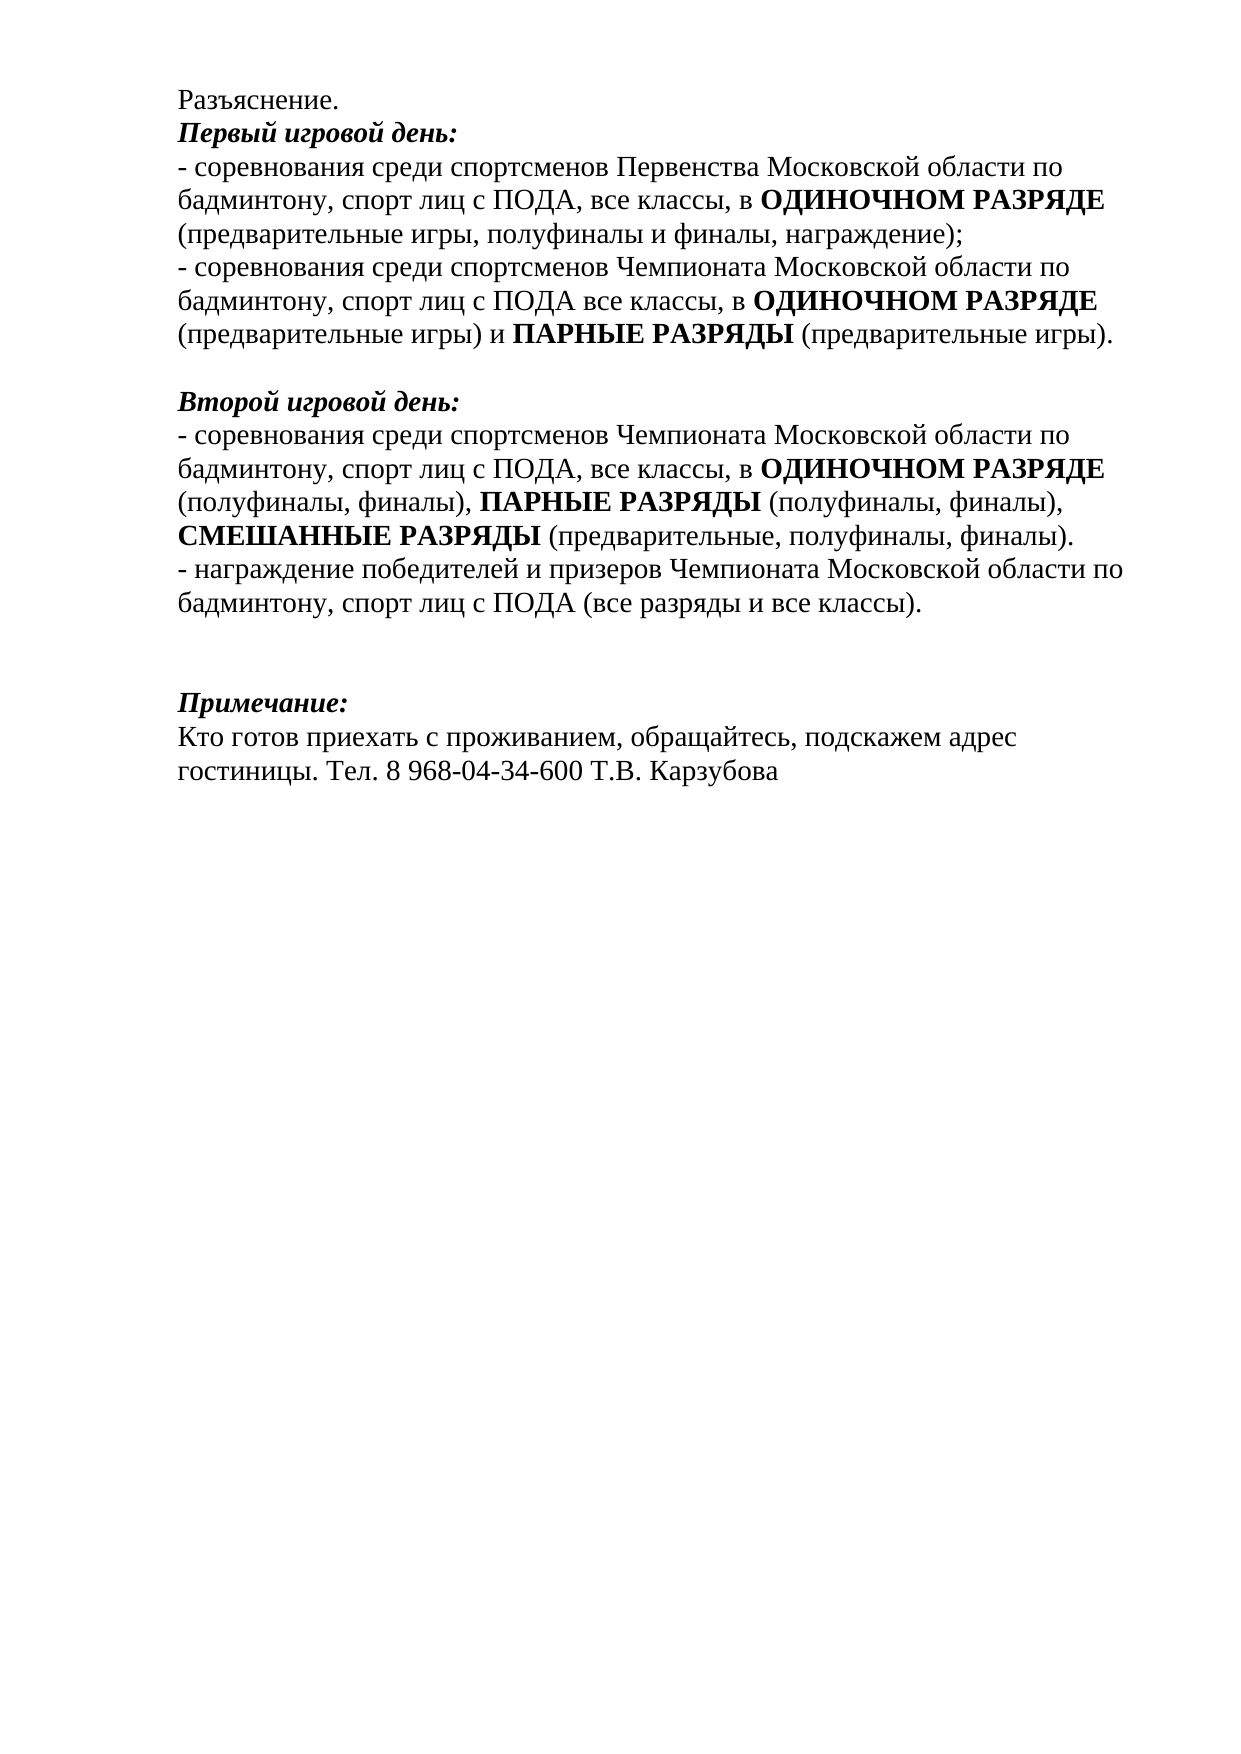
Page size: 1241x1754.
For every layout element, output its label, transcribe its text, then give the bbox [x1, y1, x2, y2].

text - награждение победителей и призеров Чемпионата Московской области по бадминтону, спорт лиц с ПОДА (все разряды и все классы). [177, 551, 1152, 618]
text Разъяснение. [177, 82, 1152, 115]
text Кто готов приехать с проживанием, обращайтесь, подскажем адрес гостиницы. Тел. 8 968-04-34-600 Т.В. Карзубова [177, 719, 1152, 786]
text Первый игровой день: [177, 115, 1152, 149]
text - соревнования среди спортсменов Чемпионата Московской области по бадминтону, спорт лиц с ПОДА, все классы, в ОДИНОЧНОМ РАЗРЯДЕ (полуфиналы, финалы), ПАРНЫЕ РАЗРЯДЫ (полуфиналы, финалы), СМЕШАННЫЕ РАЗРЯДЫ (предварительные, полуфиналы, финалы). [177, 417, 1152, 551]
text - соревнования среди спортсменов Первенства Московской области по бадминтону, спорт лиц с ПОДА, все классы, в ОДИНОЧНОМ РАЗРЯДЕ (предварительные игры, полуфиналы и финалы, награждение); [177, 149, 1152, 249]
text Примечание: [177, 686, 1152, 719]
text - соревнования среди спортсменов Чемпионата Московской области по бадминтону, спорт лиц с ПОДА все классы, в ОДИНОЧНОМ РАЗРЯДЕ (предварительные игры) и ПАРНЫЕ РАЗРЯДЫ (предварительные игры). [177, 249, 1152, 350]
text Второй игровой день: [177, 384, 1152, 417]
